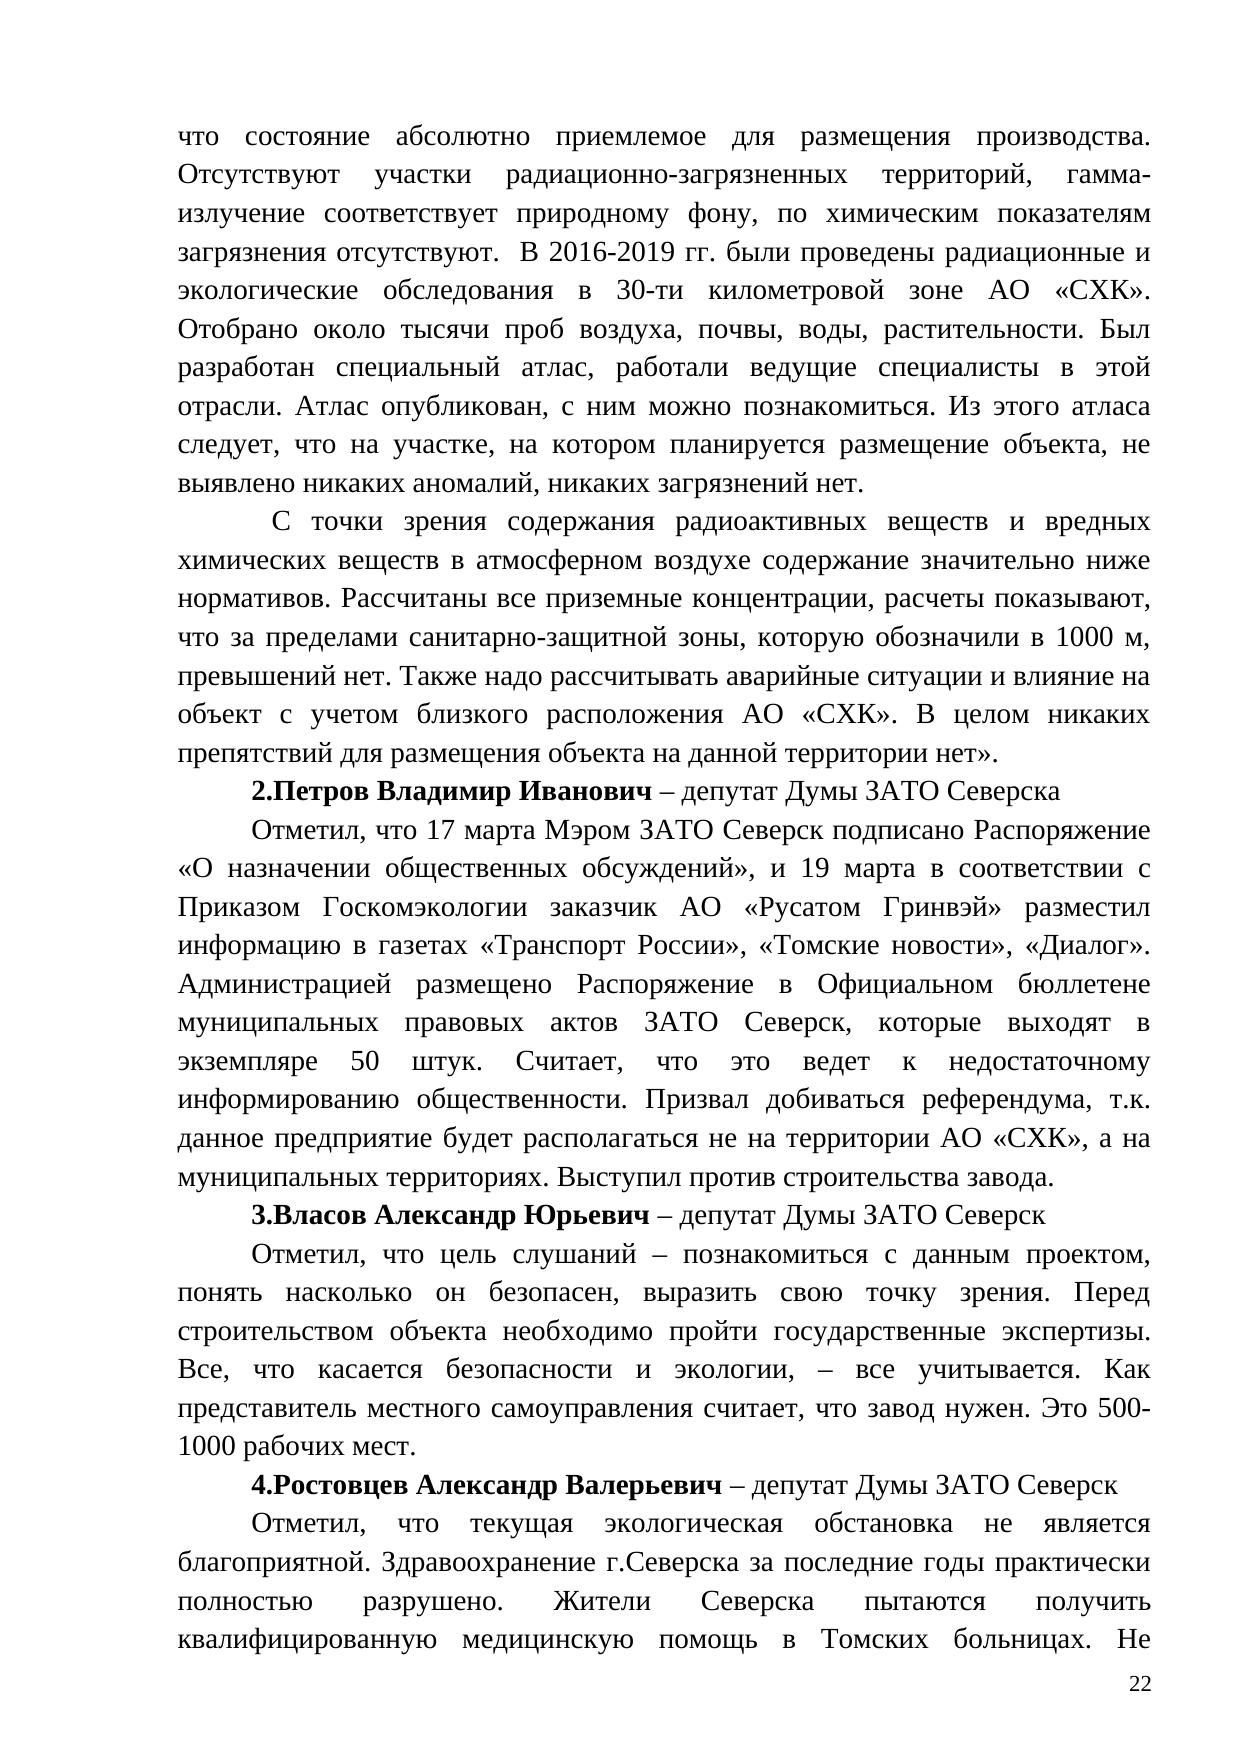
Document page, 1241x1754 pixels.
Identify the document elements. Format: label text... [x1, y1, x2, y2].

text 3.Власов Александр Юрьевич – депутат Думы ЗАТО Северск [177, 1197, 1152, 1231]
text 4.Ростовцев Александр Валерьевич – депутат Думы ЗАТО Северск [177, 1467, 1152, 1501]
text С точки зрения содержания радиоактивных веществ и вредных химических веществ в атмосферном воздухе содержание значительно ниже нормативов. Рассчитаны все приземные концентрации, расчеты показывают, что за пределами санитарно-защитной зоны, которую обозначили в 1000 м, превышений нет. Также надо рассчитывать аварийные ситуации и влияние на объект с учетом близкого расположения АО «СХК». В целом никаких препятствий для размещения объекта на данной территории нет». [177, 503, 1152, 768]
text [177, 118, 1152, 498]
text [177, 1506, 1152, 1655]
text Отметил, что 17 марта Мэром ЗАТО Северск подписано Распоряжение «О назначении общественных обсуждений», и 19 марта в соответствии с Приказом Госкомэкологии заказчик АО «Русатом Гринвэй» разместил информацию в газетах «Транспорт России», «Томские новости», «Диалог». Администрацией размещено Распоряжение в Официальном бюллетене муниципальных правовых актов ЗАТО Северск, которые выходят в экземпляре 50 штук. Считает, что это ведет к недостаточному информированию общественности. Призвал добиваться референдума, т.к. данное предприятие будет располагаться не на территории АО «СХК», а на муниципальных территориях. Выступил против строительства завода. [177, 812, 1152, 1192]
text 2.Петров Владимир Иванович – депутат Думы ЗАТО Северска [177, 773, 1152, 807]
text Отметил, что цель слушаний – познакомиться с данным проектом, понять насколько он безопасен, выразить свою точку зрения. Перед строительством объекта необходимо пройти государственные экспертизы. Все, что касается безопасности и экологии, – все учитывается. Как представитель местного самоуправления считает, что завод нужен. Это 500-1000 рабочих мест. [177, 1236, 1152, 1462]
